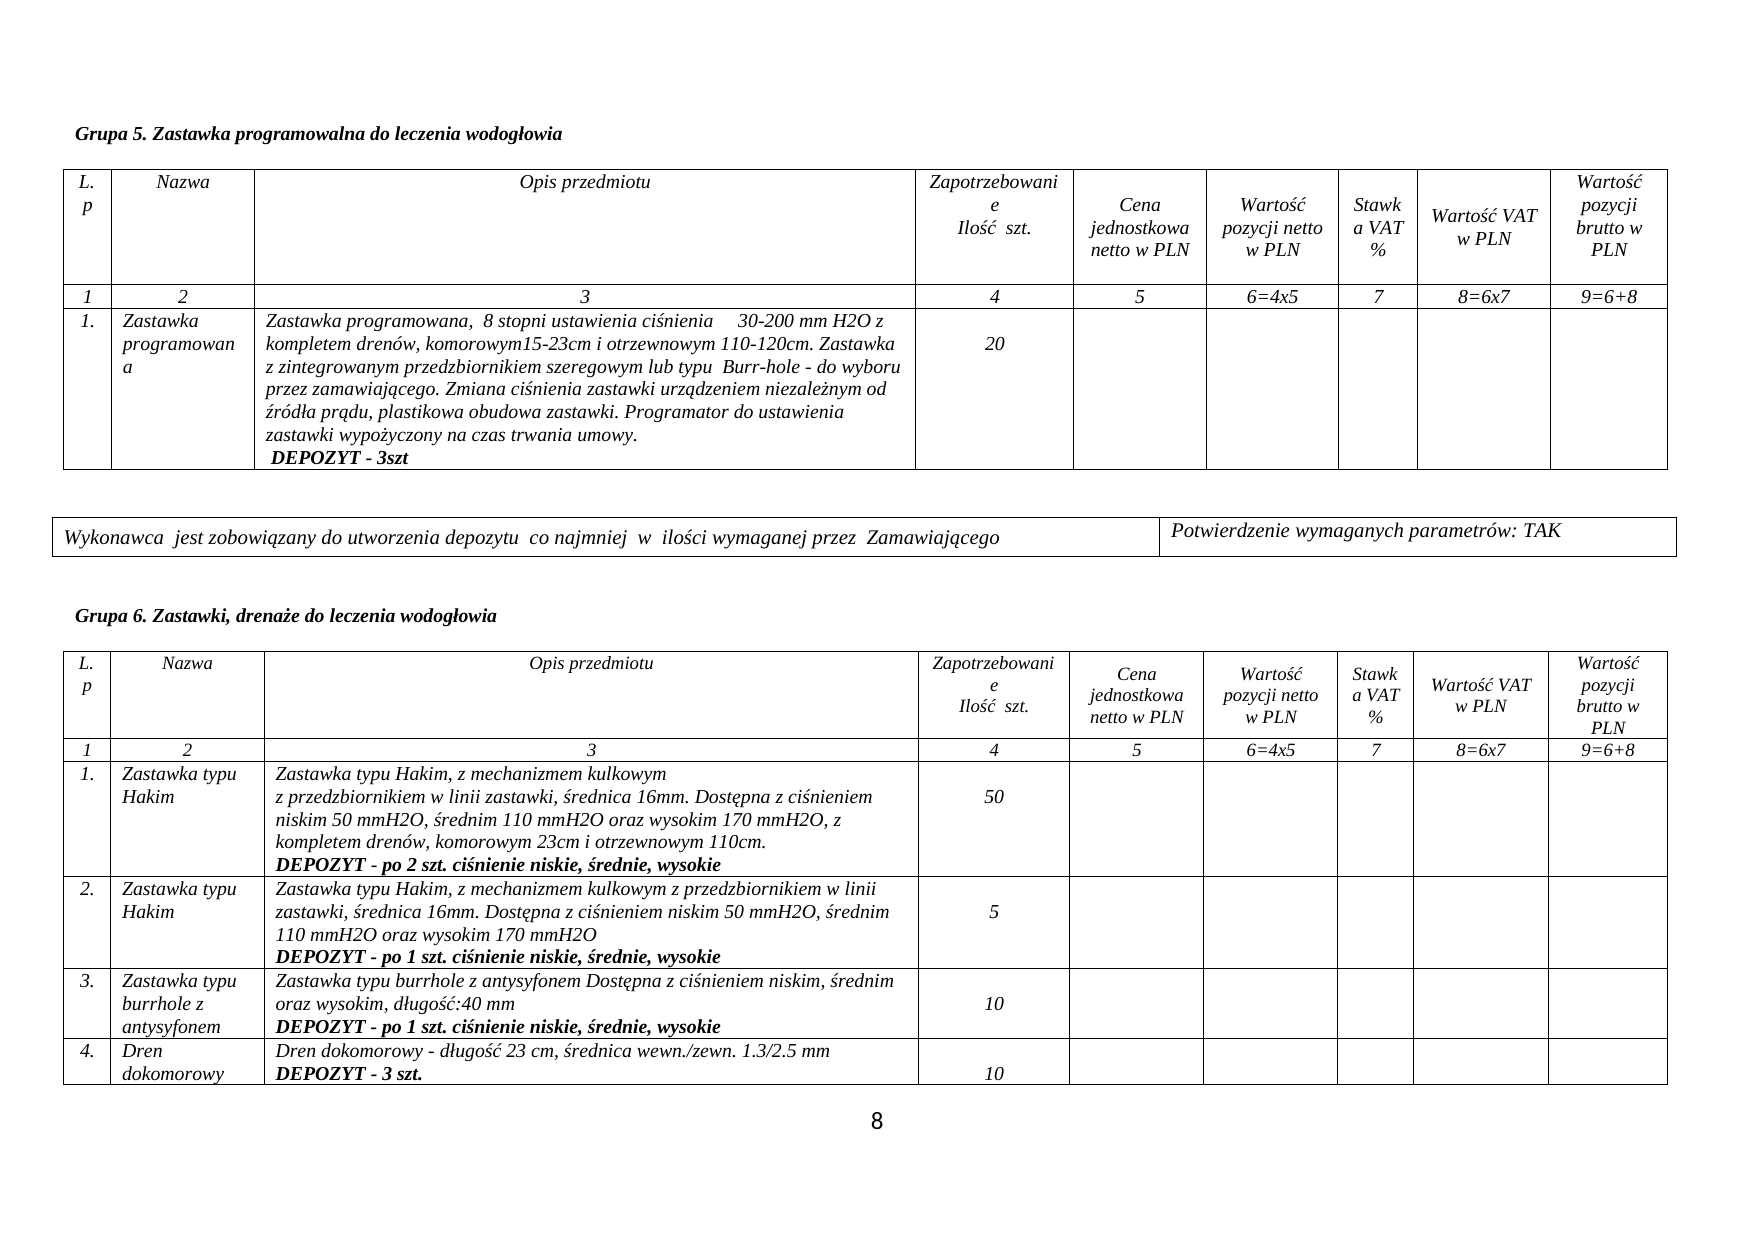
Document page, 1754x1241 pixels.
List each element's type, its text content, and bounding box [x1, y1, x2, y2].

table_cell [1207, 309, 1338, 469]
table_cell [1551, 309, 1667, 469]
table_cell Dren dokomorowy [111, 1039, 264, 1084]
table_cell Dren dokomorowy - długość 23 cm, średnica wewn./zewn. 1.3/2.5 mm DEPOZYT - 3 szt. [265, 1039, 918, 1084]
table_header Wartość VAT w PLN [1414, 652, 1548, 738]
table_cell Zastawka programowana [112, 309, 254, 469]
table_cell [1338, 969, 1413, 1038]
table_cell [1414, 969, 1548, 1038]
table_header Nazwa [112, 170, 254, 284]
table_cell 8=6x7 [1418, 285, 1550, 308]
table_cell 4 [916, 285, 1073, 308]
table_header L.p [64, 652, 110, 738]
table_cell Zastawka programowana, 8 stopni ustawienia ciśnienia 30-200 mm H2O z kompletem drenów, komorowym15-23cm i otrzewnowym 110-120cm. Zastawka z zintegrowanym przedzbiornikiem szeregowym lub typu Burr-hole - do wyboru przez zamawiającego. Zmiana ciśnienia zastawki urządzeniem niezależnym od źródła prądu, plastikowa obudowa zastawki. Programator do ustawienia zastawki wypożyczony na czas trwania umowy. DEPOZYT - 3szt [255, 309, 915, 469]
text Grupa 5. Zastawka programowalna do leczenia wodogłowia [75, 122, 1679, 145]
table_cell 20 [916, 309, 1073, 469]
table_cell [1414, 762, 1548, 876]
table_cell [1549, 877, 1667, 968]
table_header Zapotrzebowanie Ilość szt. [916, 170, 1073, 284]
table_header Zapotrzebowanie Ilość szt. [919, 652, 1069, 738]
table_cell [1414, 1039, 1548, 1084]
table_header Cena jednostkowa netto w PLN [1074, 170, 1206, 284]
table_header Wykonawca jest zobowiązany do utworzenia depozytu co najmniej w ilości wymaganej przez Zamawiającego [53, 518, 1159, 556]
table_cell [1338, 877, 1413, 968]
table_cell [1549, 969, 1667, 1038]
table_cell 1 [64, 285, 111, 308]
table_cell [1338, 762, 1413, 876]
table_cell 3 [265, 739, 918, 761]
table_cell [1414, 877, 1548, 968]
table_cell Zastawka typu Hakim [111, 877, 264, 968]
table_cell 9=6+8 [1549, 739, 1667, 761]
table_header Cena jednostkowa netto w PLN [1070, 652, 1203, 738]
table_cell [1204, 877, 1337, 968]
table_cell 1. [64, 762, 110, 876]
table_header Wartość pozycji brutto w PLN [1551, 170, 1667, 284]
table_cell 5 [1070, 739, 1203, 761]
table_cell 1. [64, 309, 111, 469]
table_cell Zastawka typu Hakim [111, 762, 264, 876]
table_cell Zastawka typu Hakim, z mechanizmem kulkowym z przedzbiornikiem w linii zastawki, średnica 16mm. Dostępna z ciśnieniem niskim 50 mmH2O, średnim 110 mmH2O oraz wysokim 170 mmH2O, z kompletem drenów, komorowym 23cm i otrzewnowym 110cm. DEPOZYT - po 2 szt. ciśnienie niskie, średnie, wysokie [265, 762, 918, 876]
table_cell 3 [255, 285, 915, 308]
table_cell [1204, 969, 1337, 1038]
table_cell Zastawka typu Hakim, z mechanizmem kulkowym z przedzbiornikiem w linii zastawki, średnica 16mm. Dostępna z ciśnieniem niskim 50 mmH2O, średnim 110 mmH2O oraz wysokim 170 mmH2O DEPOZYT - po 1 szt. ciśnienie niskie, średnie, wysokie [265, 877, 918, 968]
table_cell 2. [64, 877, 110, 968]
table_header Stawka VAT % [1339, 170, 1417, 284]
table_cell [1070, 877, 1203, 968]
table_cell 2 [111, 739, 264, 761]
table_cell 7 [1338, 739, 1413, 761]
table_cell 50 [919, 762, 1069, 876]
table_cell 4. [64, 1039, 110, 1084]
table_cell [1204, 1039, 1337, 1084]
table_header Wartość pozycji netto w PLN [1204, 652, 1337, 738]
table_header Nazwa [111, 652, 264, 738]
table_cell [1549, 762, 1667, 876]
table_cell 1 [64, 739, 110, 761]
text Grupa 6. Zastawki, drenaże do leczenia wodogłowia [75, 604, 1679, 627]
table_cell [1074, 309, 1206, 469]
table_cell Zastawka typu burrhole z antysyfonem Dostępna z ciśnieniem niskim, średnim oraz wysokim, długość:40 mm DEPOZYT - po 1 szt. ciśnienie niskie, średnie, wysokie [265, 969, 918, 1038]
table_cell 10 [919, 969, 1069, 1038]
table_cell [1549, 1039, 1667, 1084]
table_cell [1070, 1039, 1203, 1084]
table_cell [1204, 762, 1337, 876]
table_header Opis przedmiotu [265, 652, 918, 738]
table_header Potwierdzenie wymaganych parametrów: TAK [1160, 518, 1676, 556]
table_header Wartość pozycji brutto w PLN [1549, 652, 1667, 738]
table_cell [1338, 1039, 1413, 1084]
table_header Wartość VAT w PLN [1418, 170, 1550, 284]
table_header Opis przedmiotu [255, 170, 915, 284]
table_cell 7 [1339, 285, 1417, 308]
table_cell 10 [919, 1039, 1069, 1084]
table_cell 5 [919, 877, 1069, 968]
table_header Wartość pozycji netto w PLN [1207, 170, 1338, 284]
table_header Stawka VAT % [1338, 652, 1413, 738]
table_cell [1070, 762, 1203, 876]
table_cell 2 [112, 285, 254, 308]
table_cell [1418, 309, 1550, 469]
table_cell Zastawka typu burrhole z antysyfonem [111, 969, 264, 1038]
table_cell 5 [1074, 285, 1206, 308]
table_cell 3. [64, 969, 110, 1038]
table_header L.p [64, 170, 111, 284]
table_cell 8=6x7 [1414, 739, 1548, 761]
table_cell 9=6+8 [1551, 285, 1667, 308]
table_cell [1070, 969, 1203, 1038]
table_cell [1339, 309, 1417, 469]
table_cell 6=4x5 [1204, 739, 1337, 761]
table_cell 6=4x5 [1207, 285, 1338, 308]
table_cell 4 [919, 739, 1069, 761]
